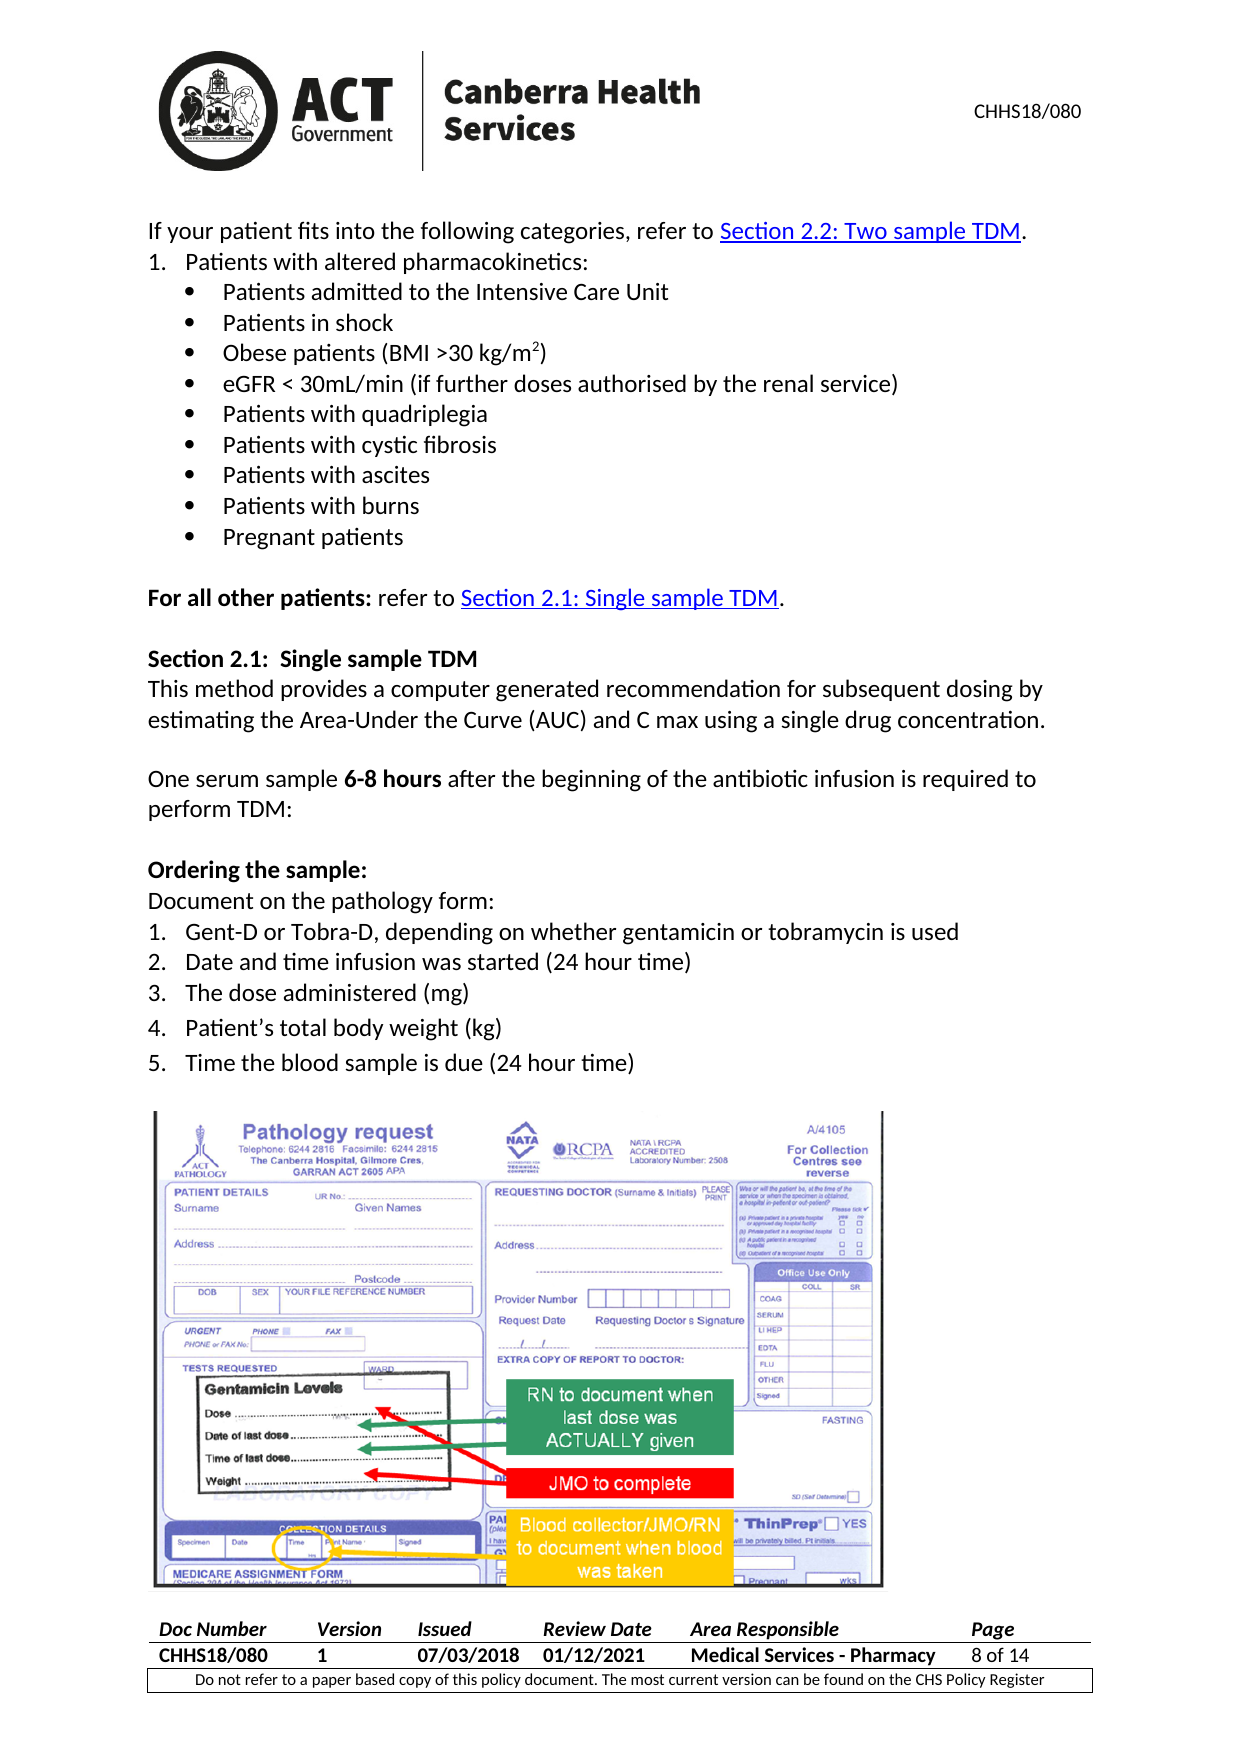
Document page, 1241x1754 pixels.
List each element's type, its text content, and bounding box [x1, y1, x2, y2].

list The dose administered (mg) [148, 977, 1092, 1007]
text If your patient fits into the following categories, refer to Section 2.2: Two sample TDM. [148, 215, 1092, 246]
list Patients with ascites [185, 459, 1092, 490]
text One serum sample 6-8 hours after the beginning of the antibiotic infusion is required to perform TDM: [148, 763, 1092, 824]
list Patients with burns [185, 490, 1092, 521]
list Patient’s total body weight (kg) [148, 1012, 1092, 1042]
subtitle Section 2.1: Single sample TDM [148, 643, 1092, 673]
list Date and time infusion was started (24 hour time) [148, 946, 1092, 977]
list Time the blood sample is due (24 hour time) [148, 1047, 1092, 1077]
list eGFR < 30mL/min (if further doses authorised by the renal service) [185, 368, 1092, 398]
text Document on the pathology form: [148, 885, 1092, 916]
list Patients admitted to the Intensive Care Unit [185, 276, 1092, 307]
list Patients with cystic fibrosis [185, 429, 1092, 459]
list Gent-D or Tobra-D, depending on whether gentamicin or tobramycin is used [148, 916, 1092, 946]
list Patients in shock [185, 307, 1092, 337]
list Patients with altered pharmacokinetics: [148, 246, 1092, 276]
picture [147, 1110, 889, 1592]
picture [158, 51, 700, 171]
list Patients with quadriplegia [185, 398, 1092, 429]
list Obese patients (BMI >30 kg/m2) [185, 337, 1092, 368]
text This method provides a computer generated recommendation for subsequent dosing by estimating the Area-Under the Curve (AUC) and C max using a single drug concentration. [148, 673, 1092, 734]
text For all other patients: refer to Section 2.1: Single sample TDM. [148, 582, 1092, 612]
list Pregnant patients [185, 521, 1092, 551]
text Ordering the sample: [148, 854, 1092, 885]
